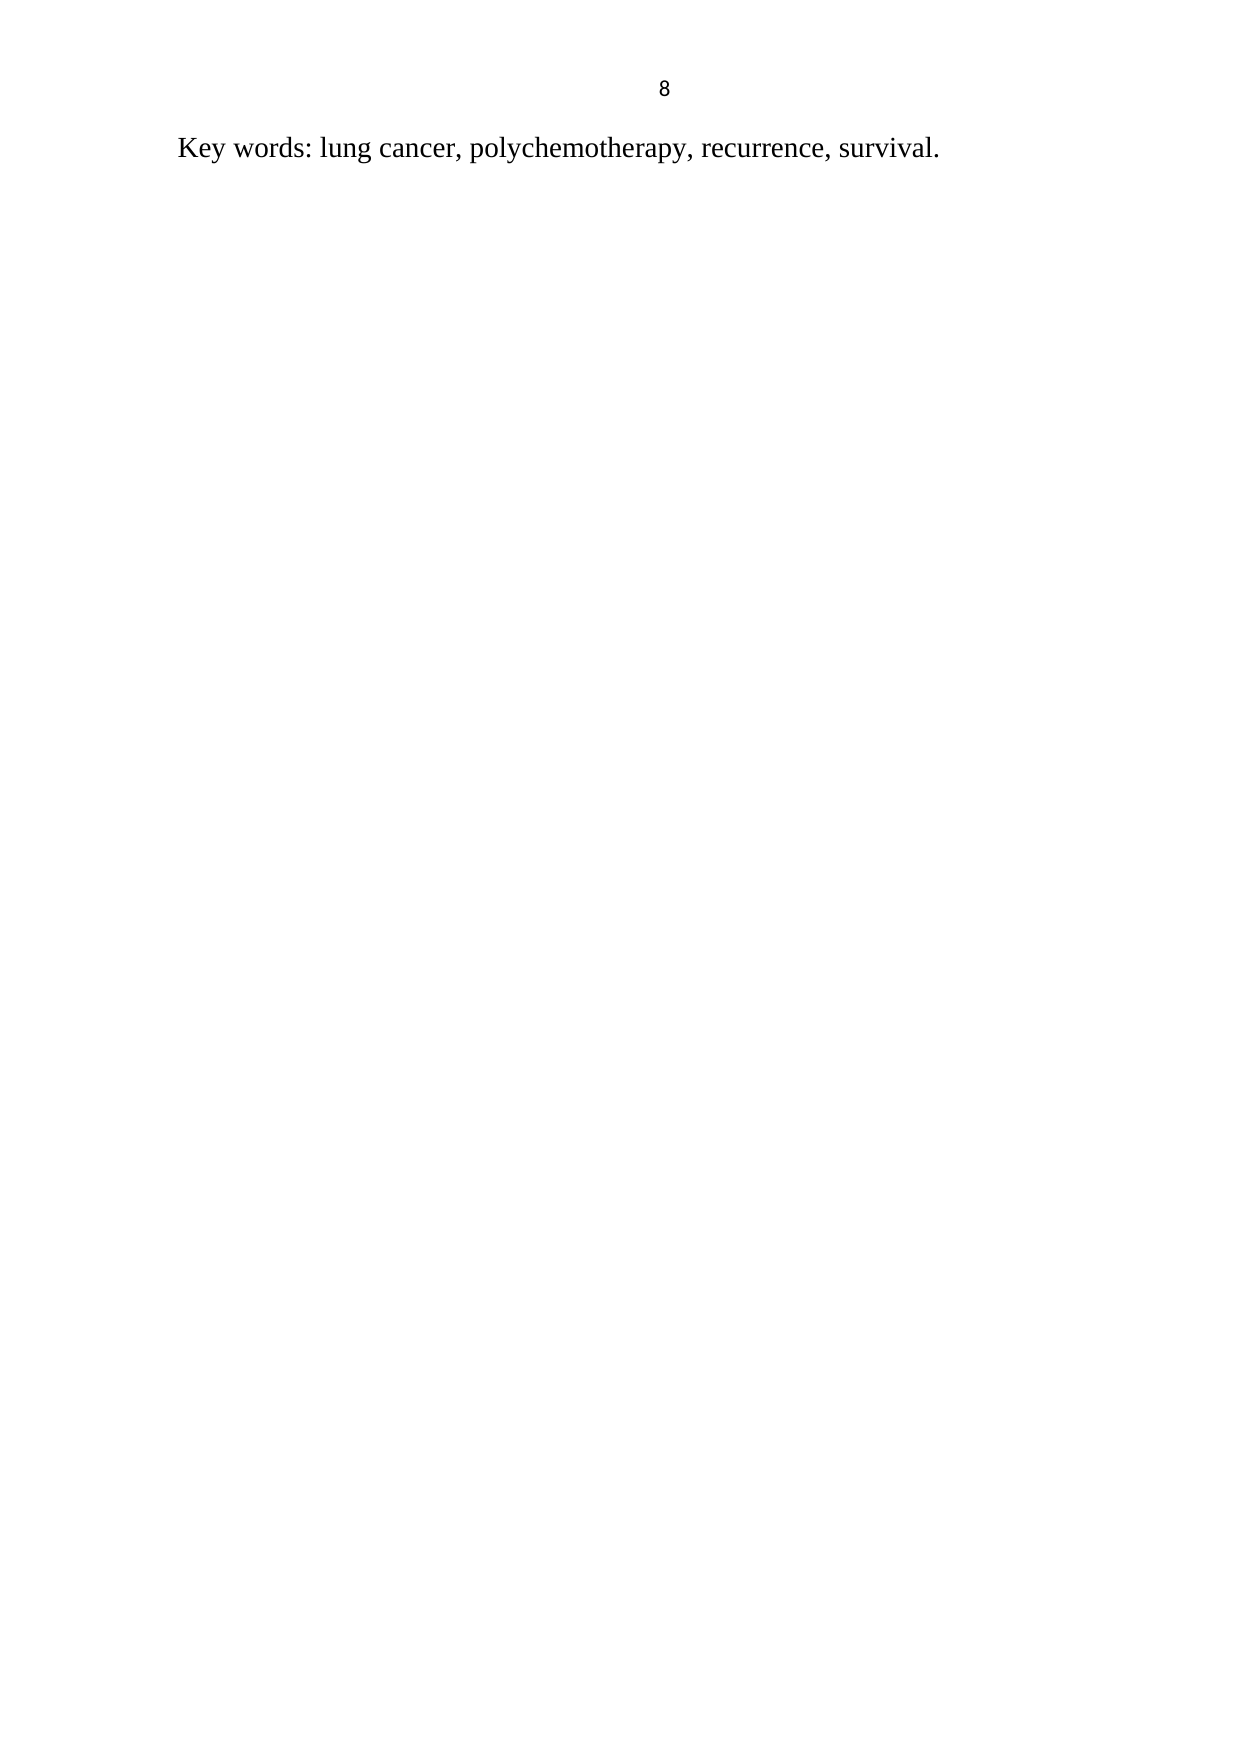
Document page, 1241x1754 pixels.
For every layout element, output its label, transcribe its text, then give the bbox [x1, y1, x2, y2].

text Key words: lung cancer, polychemotherapy, recurrence, survival. [177, 130, 1152, 163]
